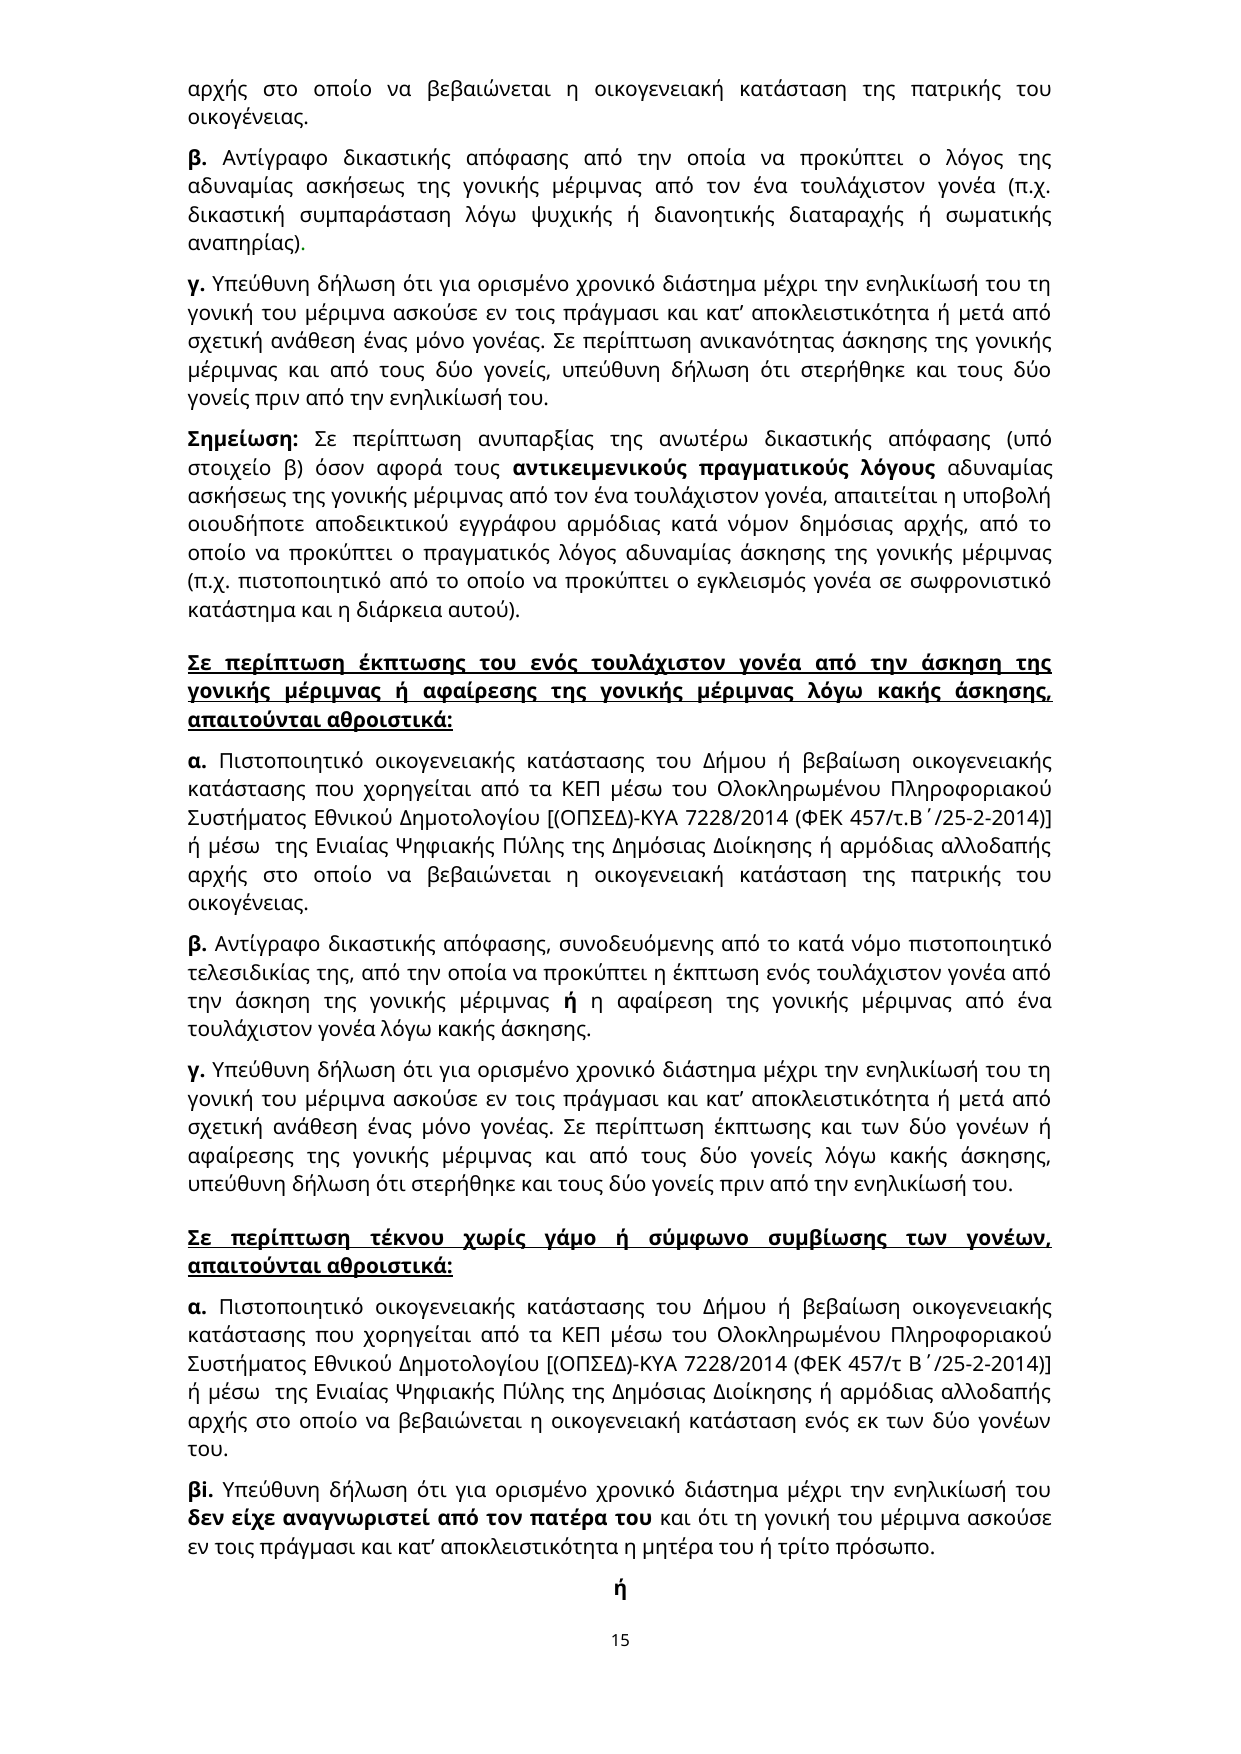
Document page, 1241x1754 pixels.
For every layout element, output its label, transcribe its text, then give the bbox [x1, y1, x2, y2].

text Σημείωση: Σε περίπτωση ανυπαρξίας της ανωτέρω δικαστικής απόφασης (υπό στοιχείο β) όσον αφορά τους αντικειμενικούς πραγματικούς λόγους αδυναμίας ασκήσεως της γονικής μέριμνας από τον ένα τουλάχιστον γονέα, απαιτείται η υποβολή οιουδήποτε αποδεικτικού εγγράφου αρμόδιας κατά νόμον δημόσιας αρχής, από το οποίο να προκύπτει ο πραγματικός λόγος αδυναμίας άσκησης της γονικής μέριμνας (π.χ. πιστοποιητικό από το οποίο να προκύπτει ο εγκλεισμός γονέα σε σωφρονιστικό κατάστημα και η διάρκεια αυτού). [187, 424, 1053, 623]
text Σε περίπτωση έκπτωσης του ενός τουλάχιστον γονέα από την άσκηση της γονικής μέριμνας ή αφαίρεσης της γονικής μέριμνας λόγω κακής άσκησης, απαιτούνται αθροιστικά: [187, 648, 1053, 701]
text ή [187, 1573, 1053, 1601]
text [187, 74, 1053, 131]
text α. Πιστοποιητικό οικογενειακής κατάστασης του Δήμου ή βεβαίωση οικογενειακής κατάστασης που χορηγείται από τα ΚΕΠ μέσω του Ολοκληρωμένου Πληροφοριακού Συστήματος Εθνικού Δημοτολογίου [(ΟΠΣΕΔ)-ΚΥΑ 7228/2014 (ΦΕΚ 457/τ Β΄/25-2-2014)] ή μέσω της Ενιαίας Ψηφιακής Πύλης της Δημόσιας Διοίκησης ή αρμόδιας αλλοδαπής αρχής στο οποίο να βεβαιώνεται η οικογενειακή κατάσταση ενός εκ των δύο γονέων του. [187, 1292, 1053, 1463]
text Σε περίπτωση έκπτωσης του ενός τουλάχιστον γονέα από την άσκηση της γονικής μέριμνας ή αφαίρεσης της γονικής μέριμνας λόγω κακής άσκησης, απαιτούνται αθροιστικά: [187, 702, 1053, 733]
text γ. Υπεύθυνη δήλωση ότι για ορισμένο χρονικό διάστημα μέχρι την ενηλικίωσή του τη γονική του μέριμνα ασκούσε εν τοις πράγμασι και κατ’ αποκλειστικότητα ή μετά από σχετική ανάθεση ένας μόνο γονέας. Σε περίπτωση ανικανότητας άσκησης της γονικής μέριμνας και από τους δύο γονείς, υπεύθυνη δήλωση ότι στερήθηκε και τους δύο γονείς πριν από την ενηλικίωσή του. [187, 269, 1053, 412]
text γ. Υπεύθυνη δήλωση ότι για ορισμένο χρονικό διάστημα μέχρι την ενηλικίωσή του τη γονική του μέριμνα ασκούσε εν τοις πράγμασι και κατ’ αποκλειστικότητα ή μετά από σχετική ανάθεση ένας μόνο γονέας. Σε περίπτωση έκπτωσης και των δύο γονέων ή αφαίρεσης της γονικής μέριμνας και από τους δύο γονείς λόγω κακής άσκησης, υπεύθυνη δήλωση ότι στερήθηκε και τους δύο γονείς πριν από την ενηλικίωσή του. [187, 1055, 1053, 1198]
text βi. Υπεύθυνη δήλωση ότι για ορισμένο χρονικό διάστημα μέχρι την ενηλικίωσή του δεν είχε αναγνωριστεί από τον πατέρα του και ότι τη γονική του μέριμνα ασκούσε εν τοις πράγμασι και κατ’ αποκλειστικότητα η μητέρα του ή τρίτο πρόσωπο. [187, 1475, 1053, 1560]
text Σε περίπτωση τέκνου χωρίς γάμο ή σύμφωνο συμβίωσης των γονέων, απαιτούνται αθροιστικά: [187, 1223, 1053, 1279]
text β. Αντίγραφο δικαστικής απόφασης, συνοδευόμενης από το κατά νόμο πιστοποιητικό τελεσιδικίας της, από την οποία να προκύπτει η έκπτωση ενός τουλάχιστον γονέα από την άσκηση της γονικής μέριμνας ή η αφαίρεση της γονικής μέριμνας από ένα τουλάχιστον γονέα λόγω κακής άσκησης. [187, 929, 1053, 1043]
text β. Αντίγραφο δικαστικής απόφασης από την οποία να προκύπτει ο λόγος της αδυναμίας ασκήσεως της γονικής μέριμνας από τον ένα τουλάχιστον γονέα (π.χ. δικαστική συμπαράσταση λόγω ψυχικής ή διανοητικής διαταραχής ή σωματικής αναπηρίας). [187, 143, 1053, 257]
